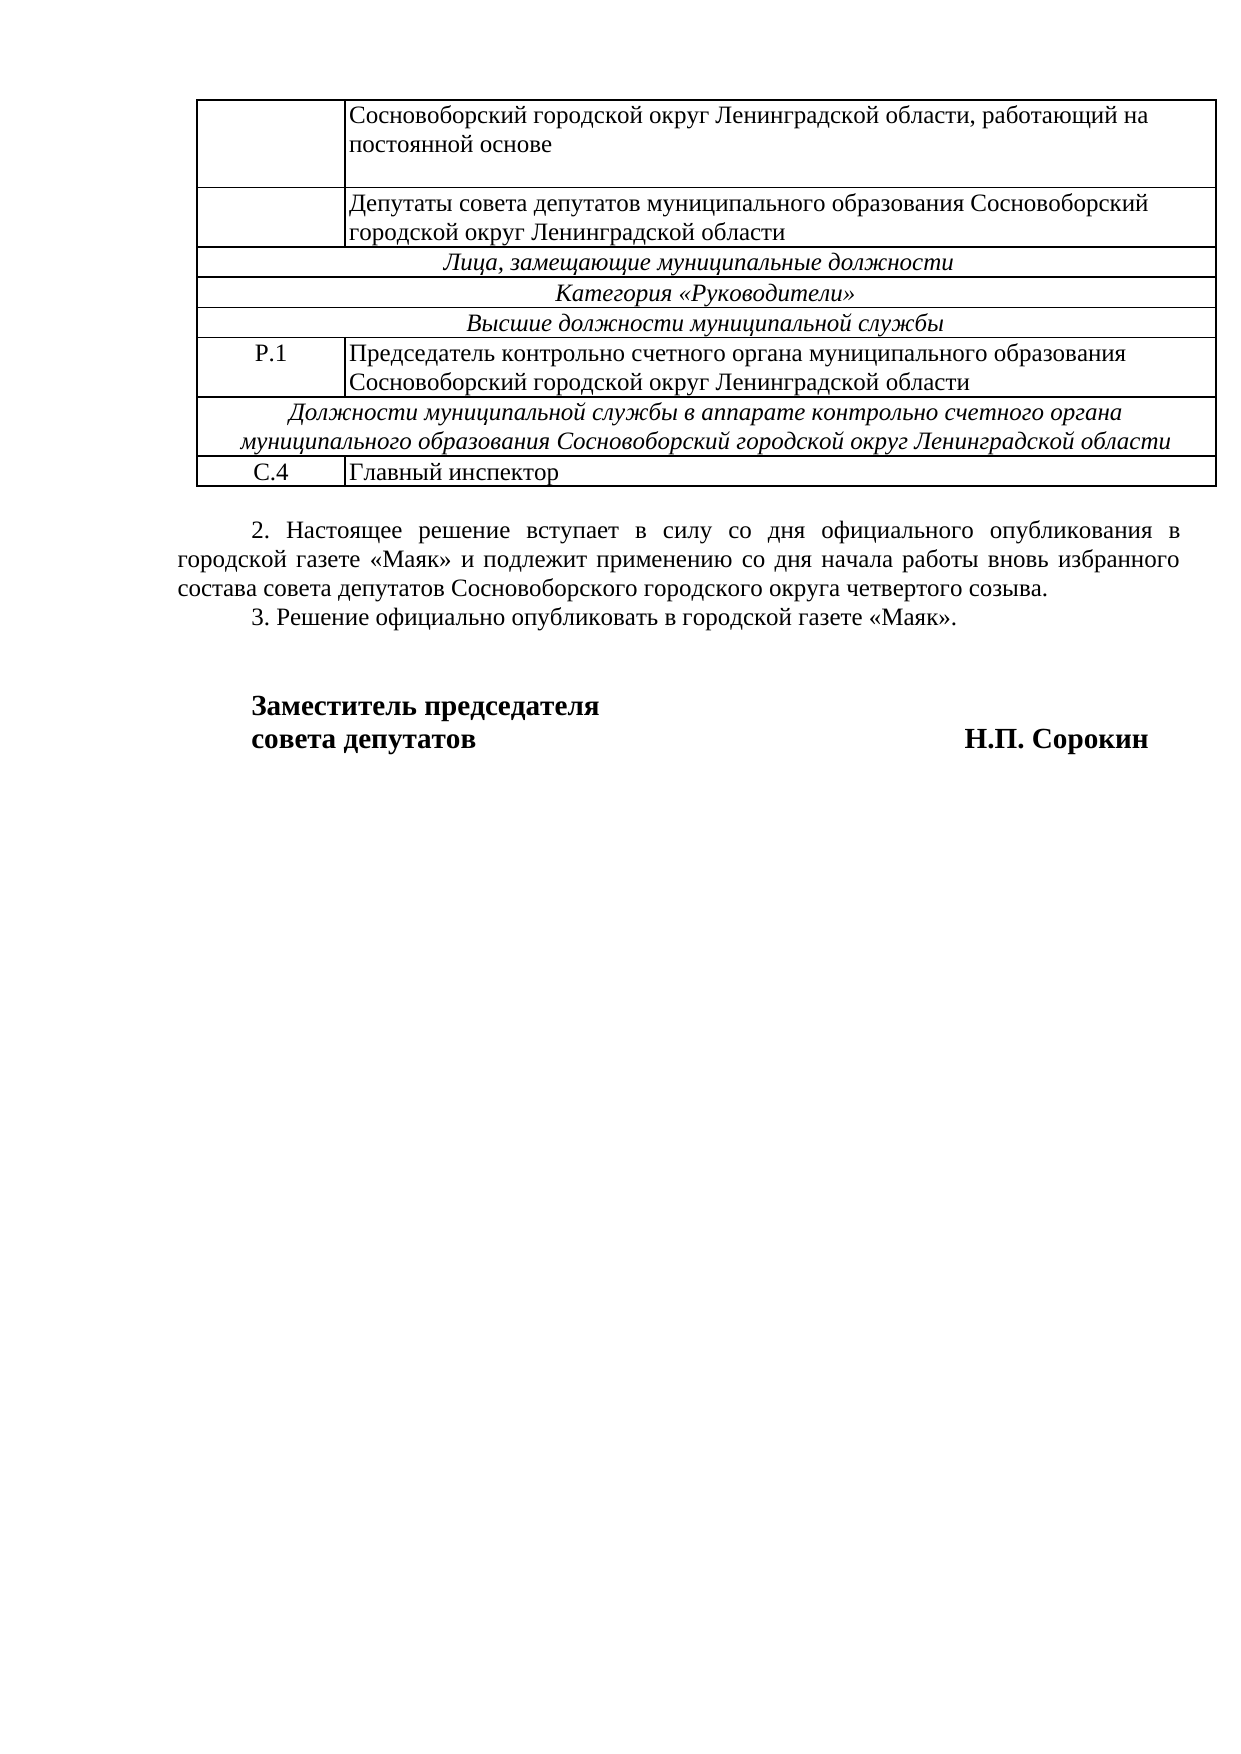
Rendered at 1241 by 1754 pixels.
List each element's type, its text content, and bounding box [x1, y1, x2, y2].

table_cell Р.1 [198, 338, 344, 396]
subtitle 3. Решение официально опубликовать в городской газете «Маяк». [177, 602, 1181, 631]
subtitle 2. Настоящее решение вступает в силу со дня официального опубликования в городской газете «Маяк» и подлежит применению со дня начала работы вновь избранного состава совета депутатов Сосновоборского городского округа четвертого созыва. [177, 516, 1181, 602]
text Заместитель председателя [177, 688, 1181, 722]
text совета депутатов Н.П. Сорокин [177, 722, 1181, 755]
table_cell В [198, 101, 344, 187]
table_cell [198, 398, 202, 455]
table_cell [198, 188, 344, 246]
table_cell С.4 [198, 457, 344, 485]
